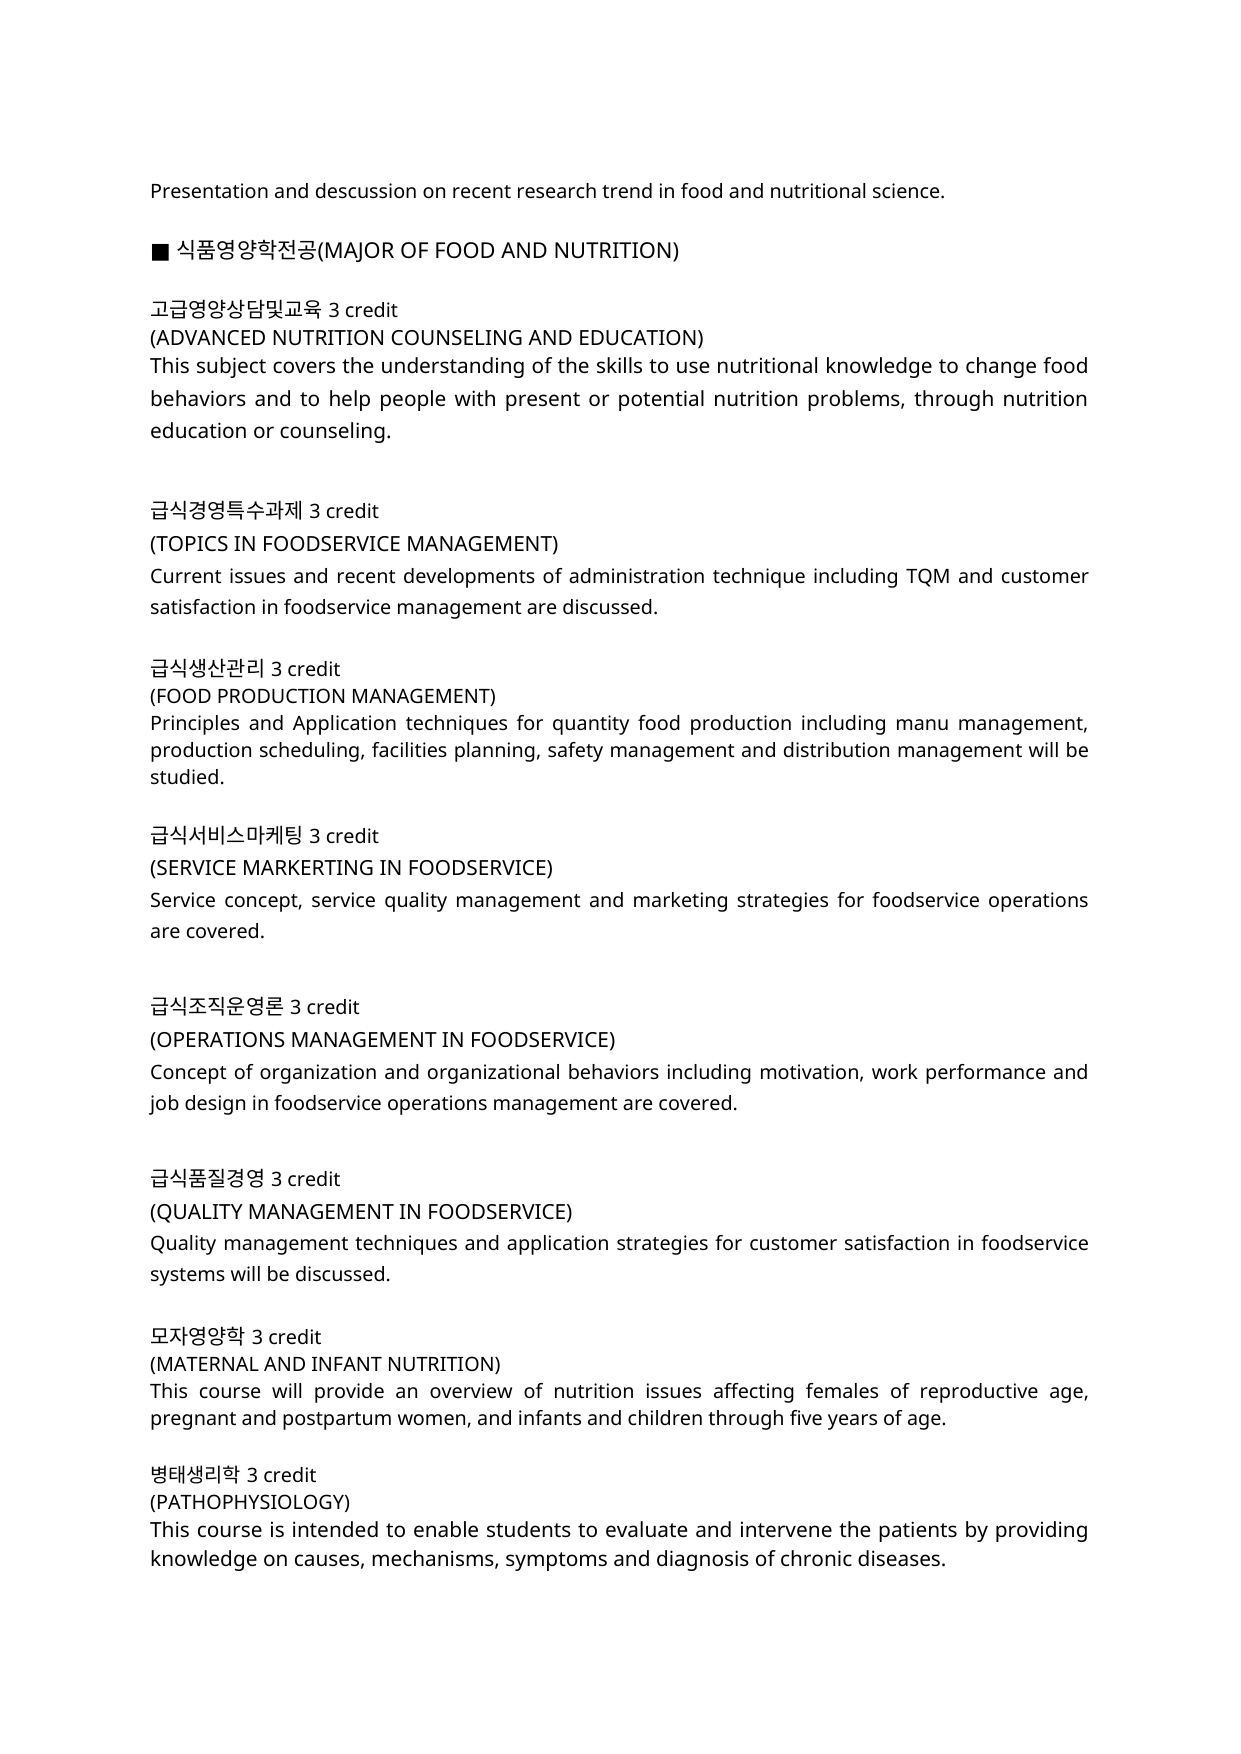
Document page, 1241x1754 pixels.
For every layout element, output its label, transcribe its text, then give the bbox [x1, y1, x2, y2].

text (SERVICE MARKERTING IN FOODSERVICE) [150, 853, 1090, 882]
text 병태생리학 3 credit [150, 1459, 1090, 1488]
text 급식서비스마케팅 3 credit [150, 819, 1090, 849]
text 고급영양상담및교육 3 credit [150, 293, 1090, 323]
text Service concept, service quality management and marketing strategies for foodservice operations are covered. [150, 886, 1090, 944]
text 급식품질경영 3 credit [150, 1162, 1090, 1193]
text (OPERATIONS MANAGEMENT IN FOODSERVICE) [150, 1025, 1090, 1054]
text This course is intended to enable students to evaluate and intervene the patients by providing knowledge on causes, mechanisms, symptoms and diagnosis of chronic diseases. [150, 1515, 1090, 1572]
text Concept of organization and organizational behaviors including motivation, work performance and job design in foodservice operations management are covered. [150, 1058, 1090, 1116]
text Quality management techniques and application strategies for customer satisfaction in foodservice systems will be discussed. [150, 1230, 1090, 1288]
text ■ 식품영양학전공(MAJOR OF FOOD AND NUTRITION) [150, 233, 1090, 264]
text 급식조직운영론 3 credit [150, 991, 1090, 1021]
text 모자영양학 3 credit [150, 1320, 1090, 1350]
text This subject covers the understanding of the skills to use nutritional knowledge to change food behaviors and to help people with present or potential nutrition problems, through nutrition education or counseling. [150, 351, 1090, 445]
text 급식생산관리 3 credit [150, 652, 1090, 682]
text Presentation and descussion on recent research trend in food and nutritional science. [150, 177, 1090, 204]
text Current issues and recent developments of administration technique including TQM and customer satisfaction in foodservice management are discussed. [150, 562, 1090, 620]
text (TOPICS IN FOODSERVICE MANAGEMENT) [150, 529, 1090, 558]
text (ADVANCED NUTRITION COUNSELING AND EDUCATION) [150, 323, 1090, 351]
text (QUALITY MANAGEMENT IN FOODSERVICE) [150, 1197, 1090, 1226]
text Principles and Application techniques for quantity food production including manu management, production scheduling, facilities planning, safety management and distribution management will be studied. [150, 709, 1090, 790]
text 급식경영특수과제 3 credit [150, 495, 1090, 525]
text (FOOD PRODUCTION MANAGEMENT) [150, 682, 1090, 709]
text (MATERNAL AND INFANT NUTRITION) [150, 1350, 1090, 1377]
text (PATHOPHYSIOLOGY) [150, 1488, 1090, 1515]
text This course will provide an overview of nutrition issues affecting females of reproductive age, pregnant and postpartum women, and infants and children through five years of age. [150, 1377, 1090, 1431]
